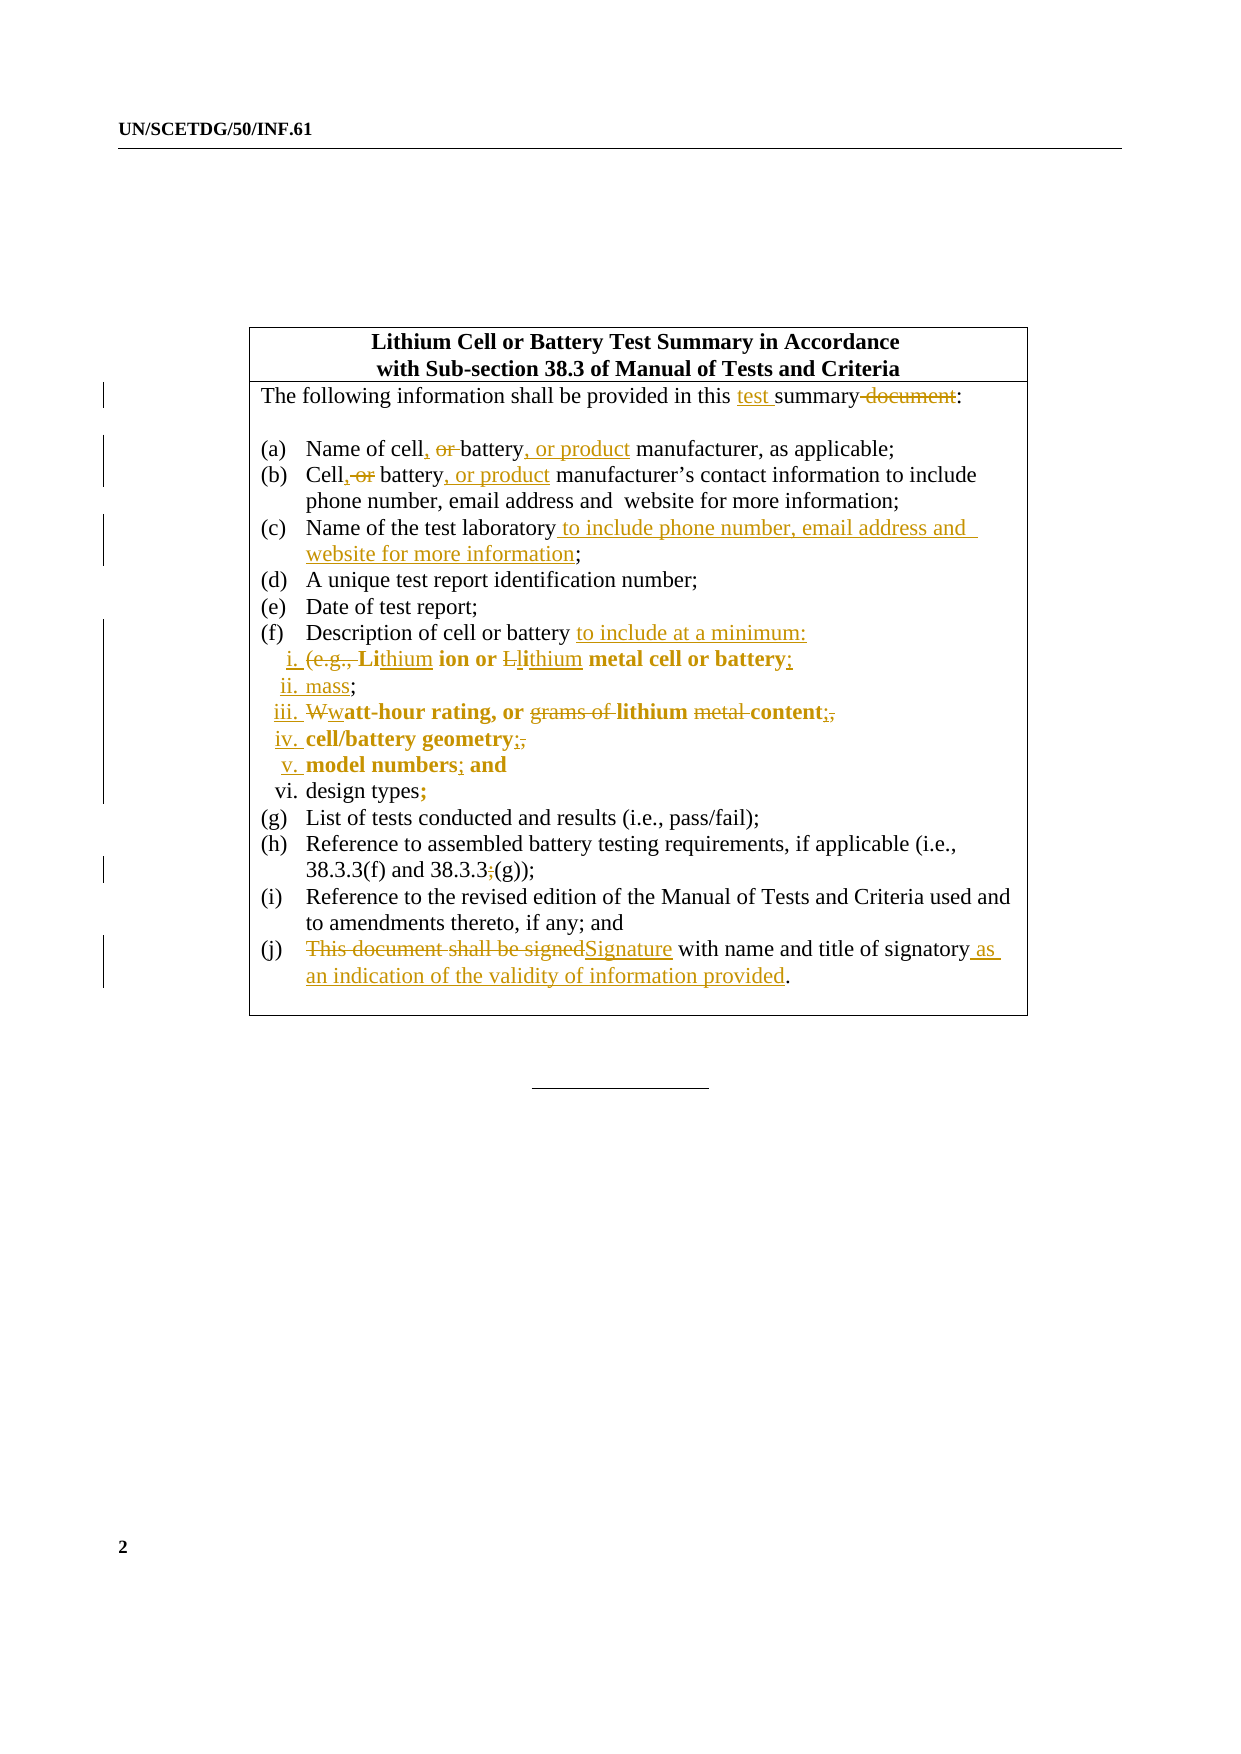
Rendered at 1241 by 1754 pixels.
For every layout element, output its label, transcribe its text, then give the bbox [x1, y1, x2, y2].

table_header Lithium Cell or Battery Test Summary in Accordance with Sub-section 38.3 of Manual of Tests and Criteria [250, 328, 1027, 381]
table_cell The following information shall be provided in this summary: (a) Name of cell battery manufacturer, as applicable; (b) Cell battery manufacturer’s contact information to include phone number, email address and website for more information; (c) Name of the test laboratory; (d) A unique test report identification number; (e) Date of test report; (f) Description of cell or battery Li ion or i metal cell or battery ; att-hour rating, or lithium content cell/battery geometry model numbers and design types; (g) List of tests conducted and results (i.e., pass/fail); (h) Reference to assembled battery testing requirements, if applicable (i.e., 38.3.3(f) and 38.3.3(g)); (i) Reference to the revised edition of the Manual of Tests and Criteria used and to amendments thereto, if any; and (j) with name and title of signatory. [250, 382, 1027, 1014]
